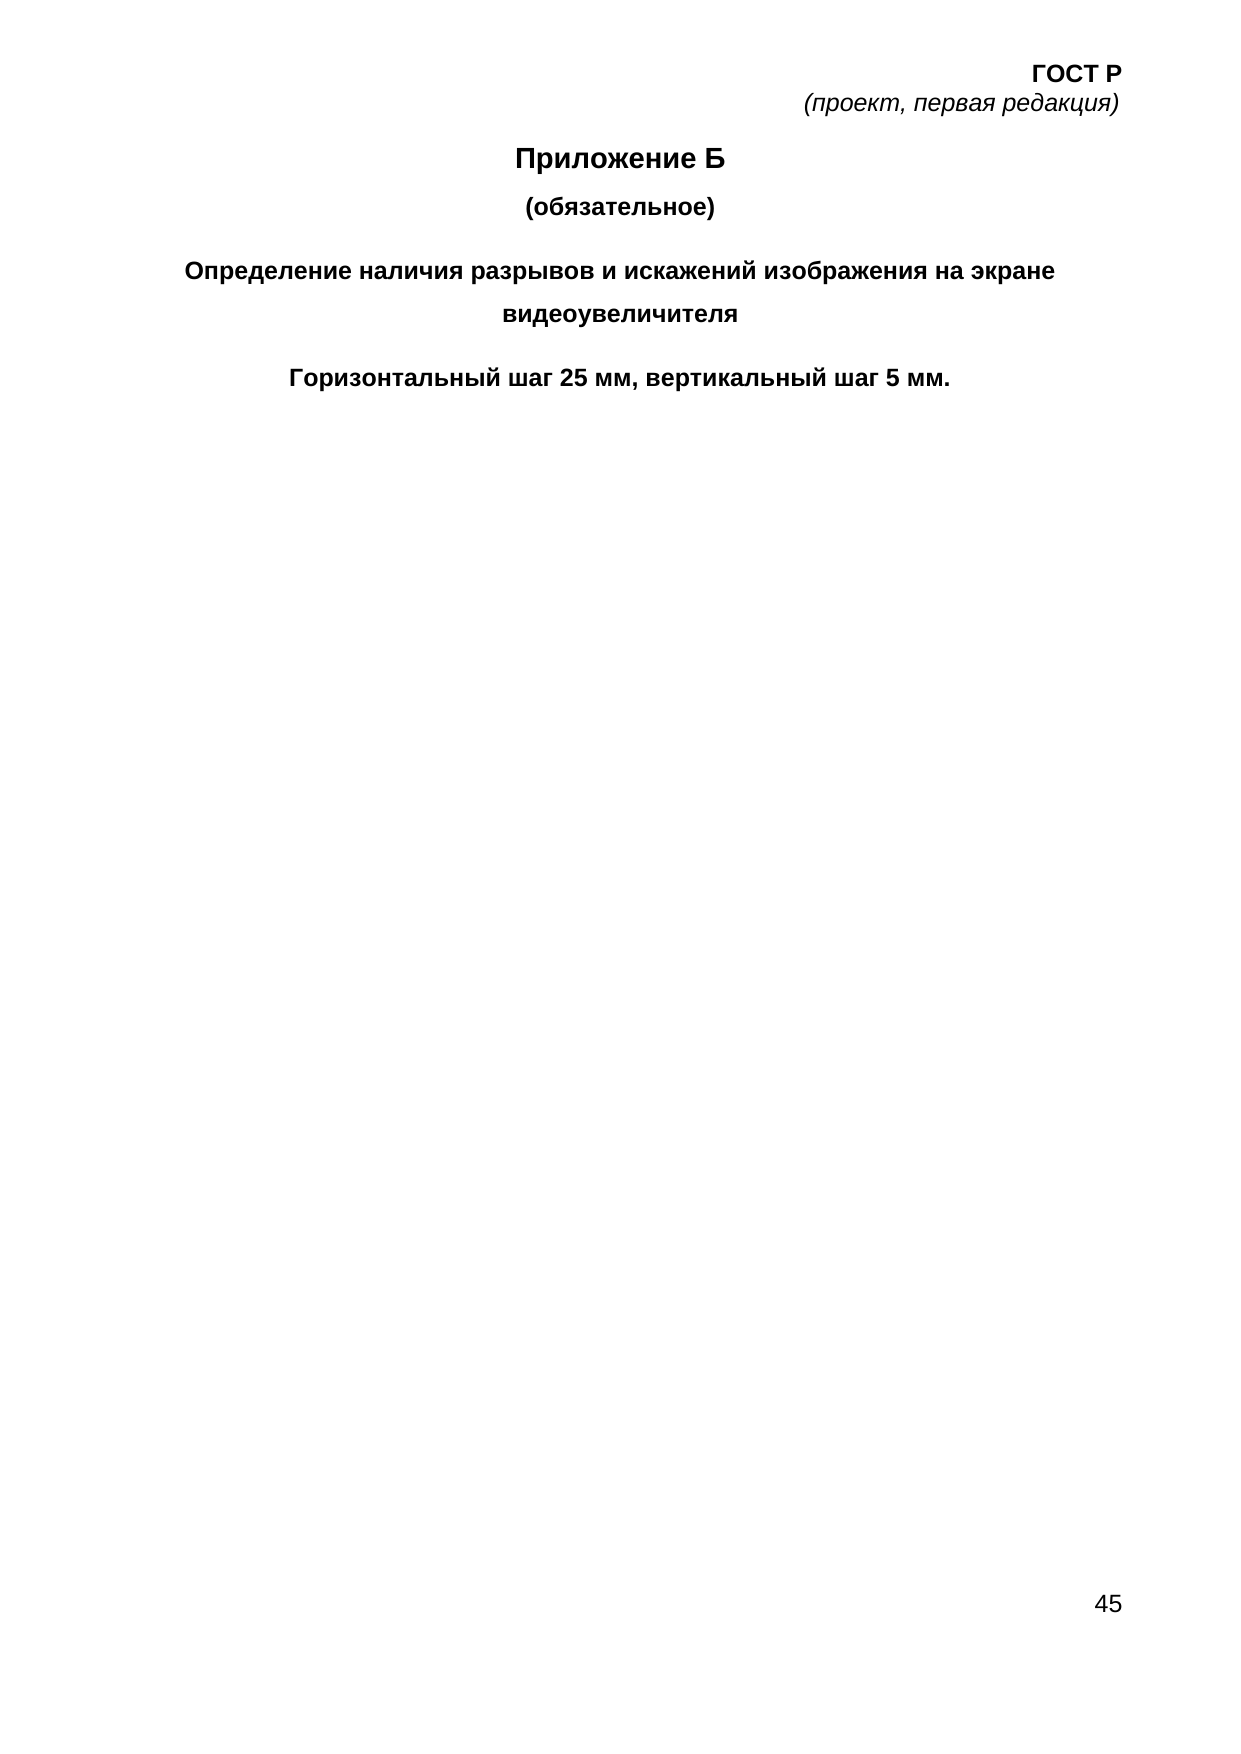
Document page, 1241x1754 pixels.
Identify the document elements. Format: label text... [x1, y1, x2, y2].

subtitle Приложение Б [118, 142, 1122, 175]
text (обязательное) [118, 192, 1122, 221]
text Горизонтальный шаг 25 мм, вертикальный шаг 5 мм. [118, 363, 1122, 392]
text Определение наличия разрывов и искажений изображения на экране видеоувеличителя [118, 256, 1122, 328]
